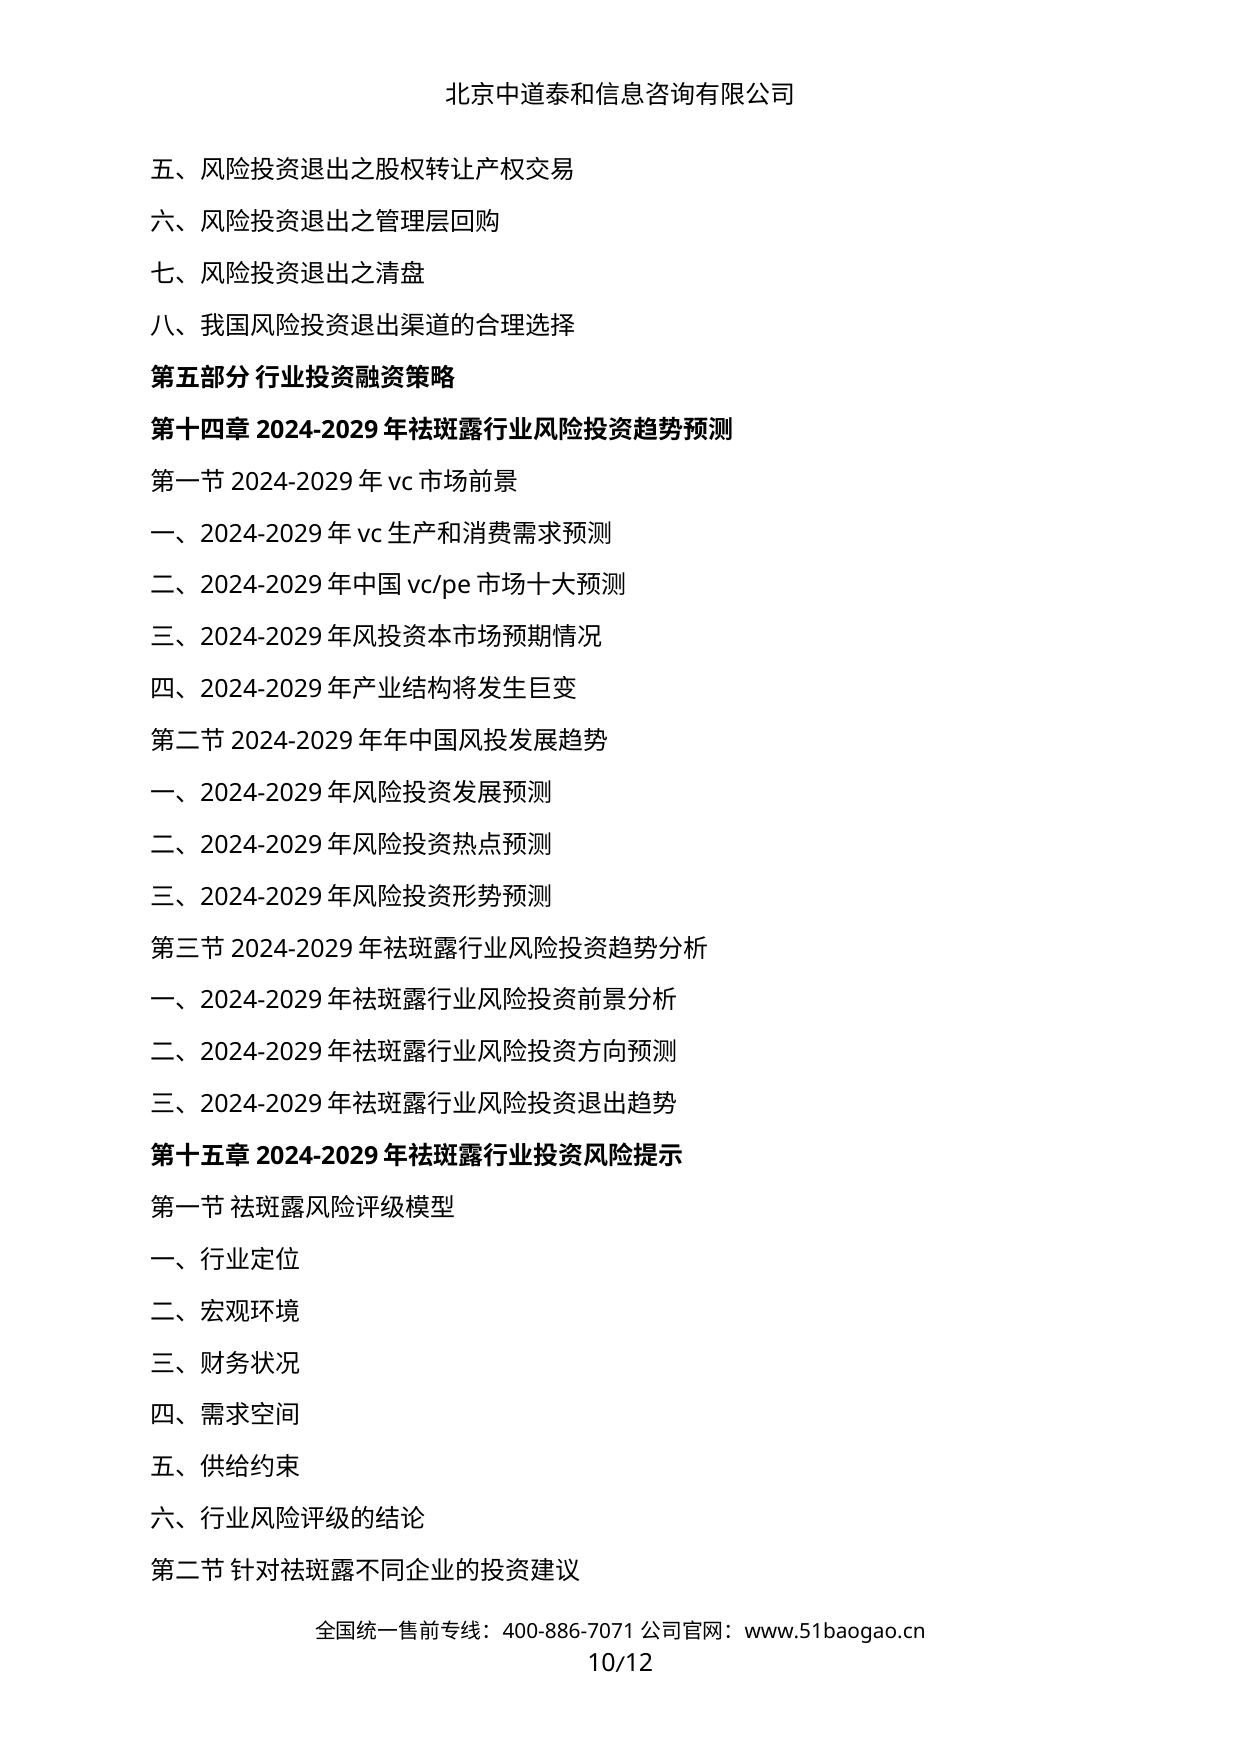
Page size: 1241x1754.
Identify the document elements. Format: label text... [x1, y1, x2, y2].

text 七、风险投资退出之清盘 [150, 254, 1090, 290]
text 四、需求空间 [150, 1395, 1090, 1431]
text 第一节 祛斑露风险评级模型 [150, 1187, 1090, 1224]
text 第二节 针对祛斑露不同企业的投资建议 [150, 1551, 1090, 1587]
text 四、2024-2029年产业结构将发生巨变 [150, 669, 1090, 705]
text 二、2024-2029年风险投资热点预测 [150, 824, 1090, 861]
text 五、风险投资退出之股权转让产权交易 [150, 150, 1090, 186]
text 一、2024-2029年祛斑露行业风险投资前景分析 [150, 980, 1090, 1016]
text 三、2024-2029年祛斑露行业风险投资退出趋势 [150, 1084, 1090, 1120]
text 第一节 2024-2029年vc市场前景 [150, 461, 1090, 497]
text 一、2024-2029年vc生产和消费需求预测 [150, 513, 1090, 549]
text 第十四章 2024-2029年祛斑露行业风险投资趋势预测 [150, 409, 1090, 446]
text 第五部分 行业投资融资策略 [150, 357, 1090, 394]
text 三、财务状况 [150, 1343, 1090, 1379]
text 第二节 2024-2029年年中国风投发展趋势 [150, 721, 1090, 757]
text 一、行业定位 [150, 1239, 1090, 1276]
text 三、2024-2029年风险投资形势预测 [150, 876, 1090, 912]
text 三、2024-2029年风投资本市场预期情况 [150, 617, 1090, 653]
text 六、行业风险评级的结论 [150, 1499, 1090, 1535]
text 二、2024-2029年中国vc/pe市场十大预测 [150, 565, 1090, 601]
text 二、宏观环境 [150, 1291, 1090, 1327]
text 八、我国风险投资退出渠道的合理选择 [150, 306, 1090, 342]
text 六、风险投资退出之管理层回购 [150, 202, 1090, 238]
text 一、2024-2029年风险投资发展预测 [150, 772, 1090, 809]
text 第十五章 2024-2029年祛斑露行业投资风险提示 [150, 1136, 1090, 1172]
text 二、2024-2029年祛斑露行业风险投资方向预测 [150, 1032, 1090, 1068]
text 第三节 2024-2029年祛斑露行业风险投资趋势分析 [150, 928, 1090, 964]
text 五、供给约束 [150, 1447, 1090, 1483]
